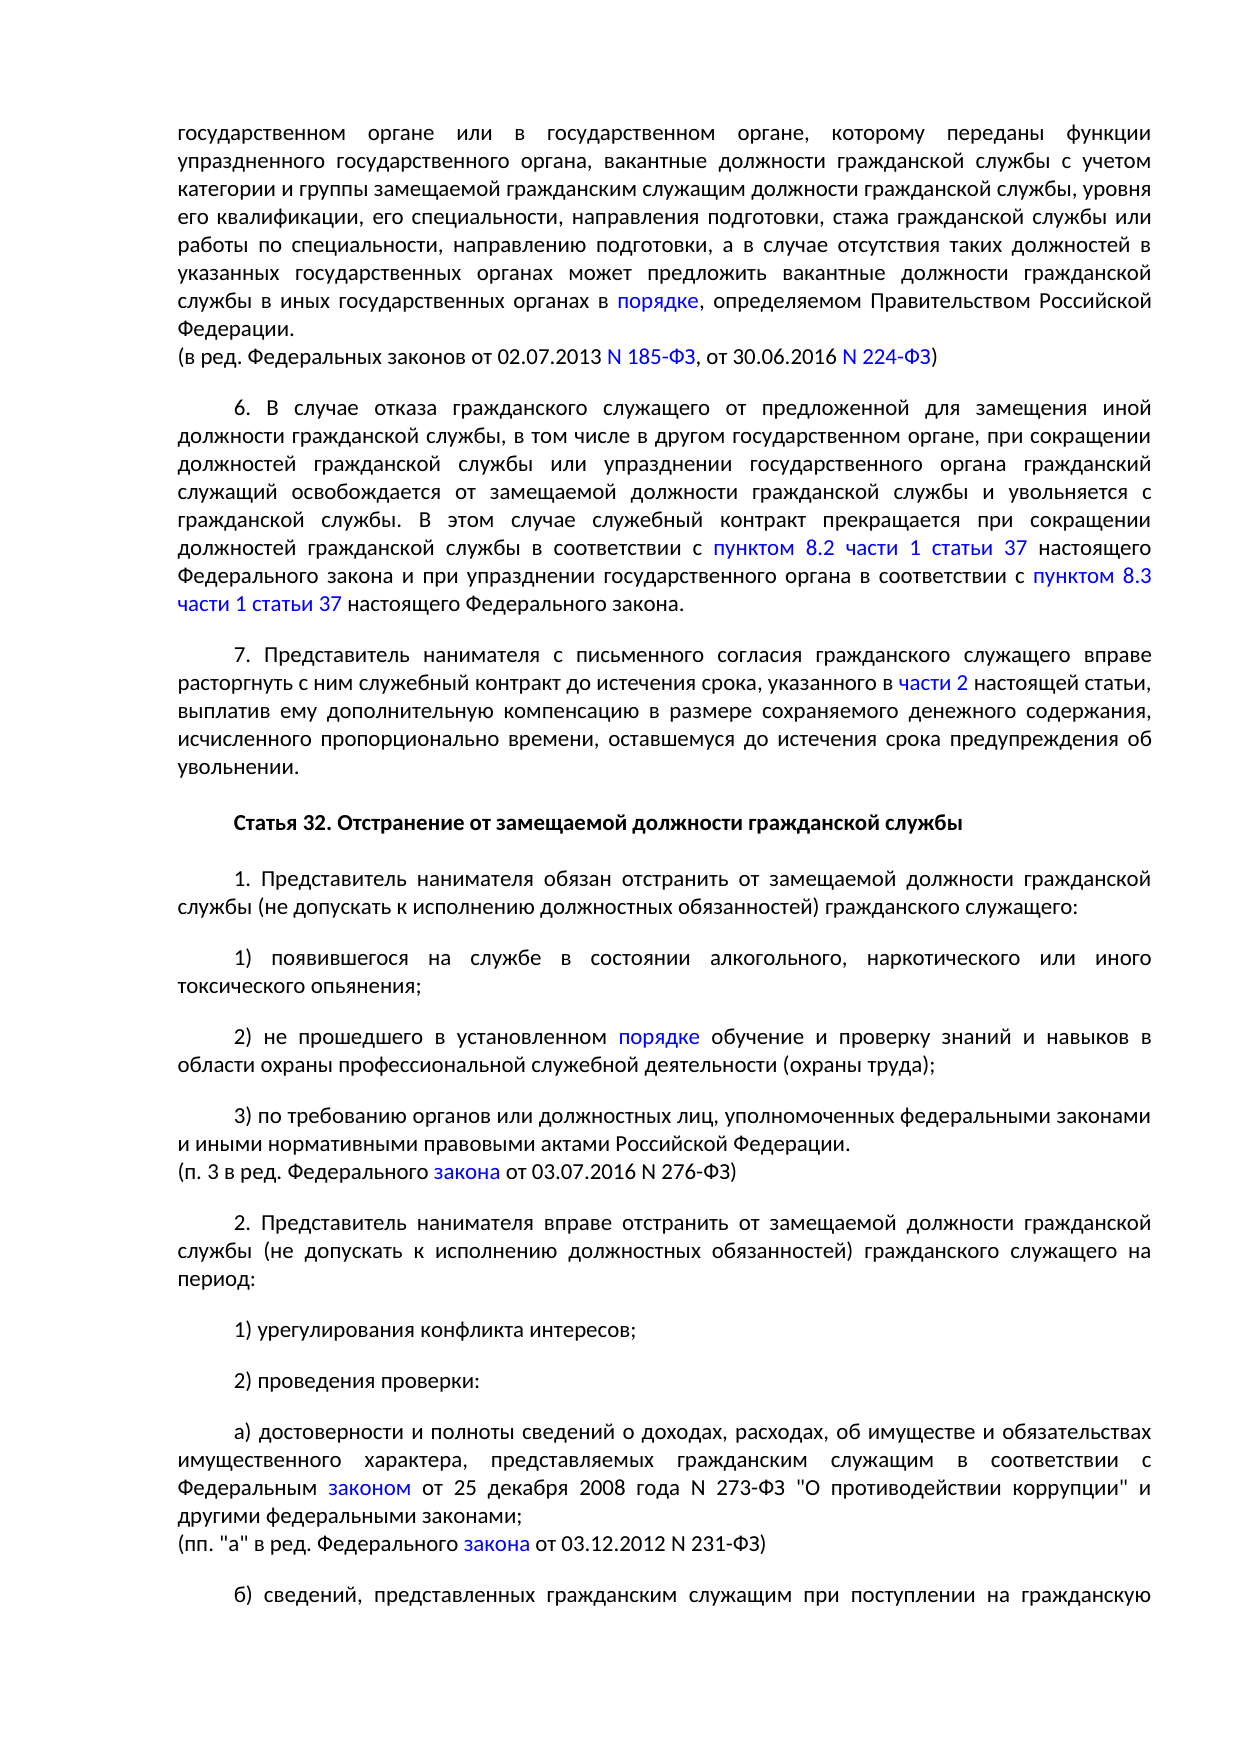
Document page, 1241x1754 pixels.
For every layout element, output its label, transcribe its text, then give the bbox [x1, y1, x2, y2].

title Статья 32. Отстранение от замещаемой должности гражданской службы [177, 808, 1152, 836]
text а) достоверности и полноты сведений о доходах, расходах, об имуществе и обязательствах имущественного характера, представляемых гражданским служащим в соответствии с Федеральным законом от 25 декабря 2008 года N 273-ФЗ "О противодействии коррупции" и другими федеральными законами; [177, 1417, 1152, 1529]
text 7. Представитель нанимателя с письменного согласия гражданского служащего вправе расторгнуть с ним служебный контракт до истечения срока, указанного в части 2 настоящей статьи, выплатив ему дополнительную компенсацию в размере сохраняемого денежного содержания, исчисленного пропорционально времени, оставшемуся до истечения срока предупреждения об увольнении. [177, 640, 1152, 780]
text (п. 3 в ред. Федерального закона от 03.07.2016 N 276-ФЗ) [177, 1157, 1152, 1185]
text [177, 1580, 1152, 1608]
text 2) не прошедшего в установленном порядке обучение и проверку знаний и навыков в области охраны профессиональной служебной деятельности (охраны труда); [177, 1022, 1152, 1078]
text 2. Представитель нанимателя вправе отстранить от замещаемой должности гражданской службы (не допускать к исполнению должностных обязанностей) гражданского служащего на период: [177, 1208, 1152, 1292]
text 1) урегулирования конфликта интересов; [177, 1315, 1152, 1343]
text 3) по требованию органов или должностных лиц, уполномоченных федеральными законами и иными нормативными правовыми актами Российской Федерации. [177, 1101, 1152, 1157]
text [177, 118, 1152, 342]
text 1. Представитель нанимателя обязан отстранить от замещаемой должности гражданской службы (не допускать к исполнению должностных обязанностей) гражданского служащего: [177, 864, 1152, 921]
text (в ред. Федеральных законов от 02.07.2013 N 185-ФЗ, от 30.06.2016 N 224-ФЗ) [177, 342, 1152, 370]
text 2) проведения проверки: [177, 1366, 1152, 1394]
text (пп. "а" в ред. Федерального закона от 03.12.2012 N 231-ФЗ) [177, 1529, 1152, 1557]
text 1) появившегося на службе в состоянии алкогольного, наркотического или иного токсического опьянения; [177, 943, 1152, 999]
text 6. В случае отказа гражданского служащего от предложенной для замещения иной должности гражданской службы, в том числе в другом государственном органе, при сокращении должностей гражданской службы или упразднении государственного органа гражданский служащий освобождается от замещаемой должности гражданской службы и увольняется с гражданской службы. В этом случае служебный контракт прекращается при сокращении должностей гражданской службы в соответствии с пунктом 8.2 части 1 статьи 37 настоящего Федерального закона и при упразднении государственного органа в соответствии с пунктом 8.3 части 1 статьи 37 настоящего Федерального закона. [177, 393, 1152, 617]
